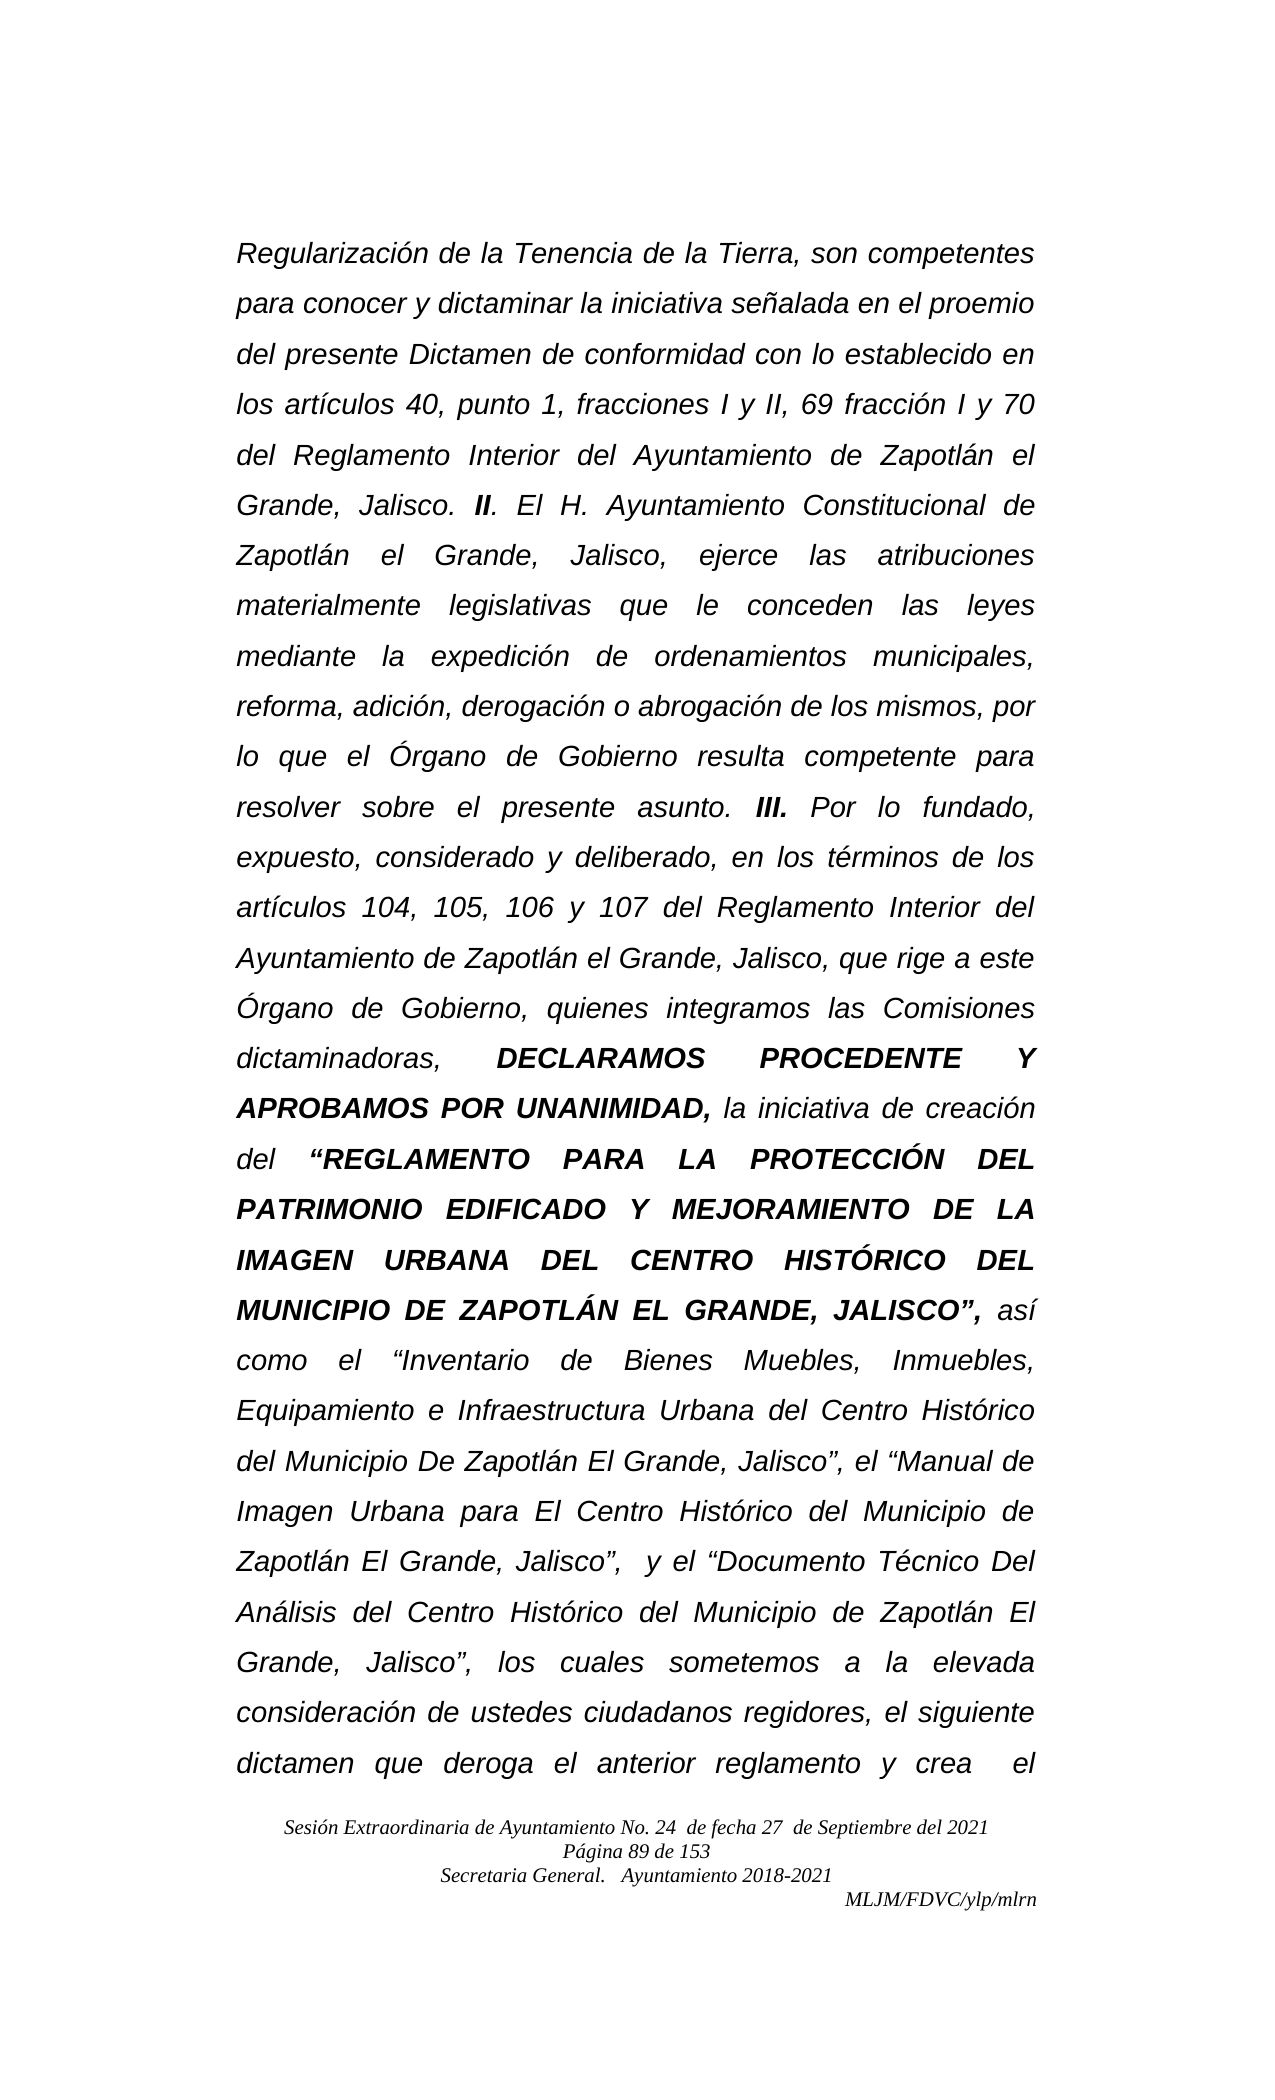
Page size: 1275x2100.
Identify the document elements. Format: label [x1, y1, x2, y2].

text [236, 236, 1039, 1779]
